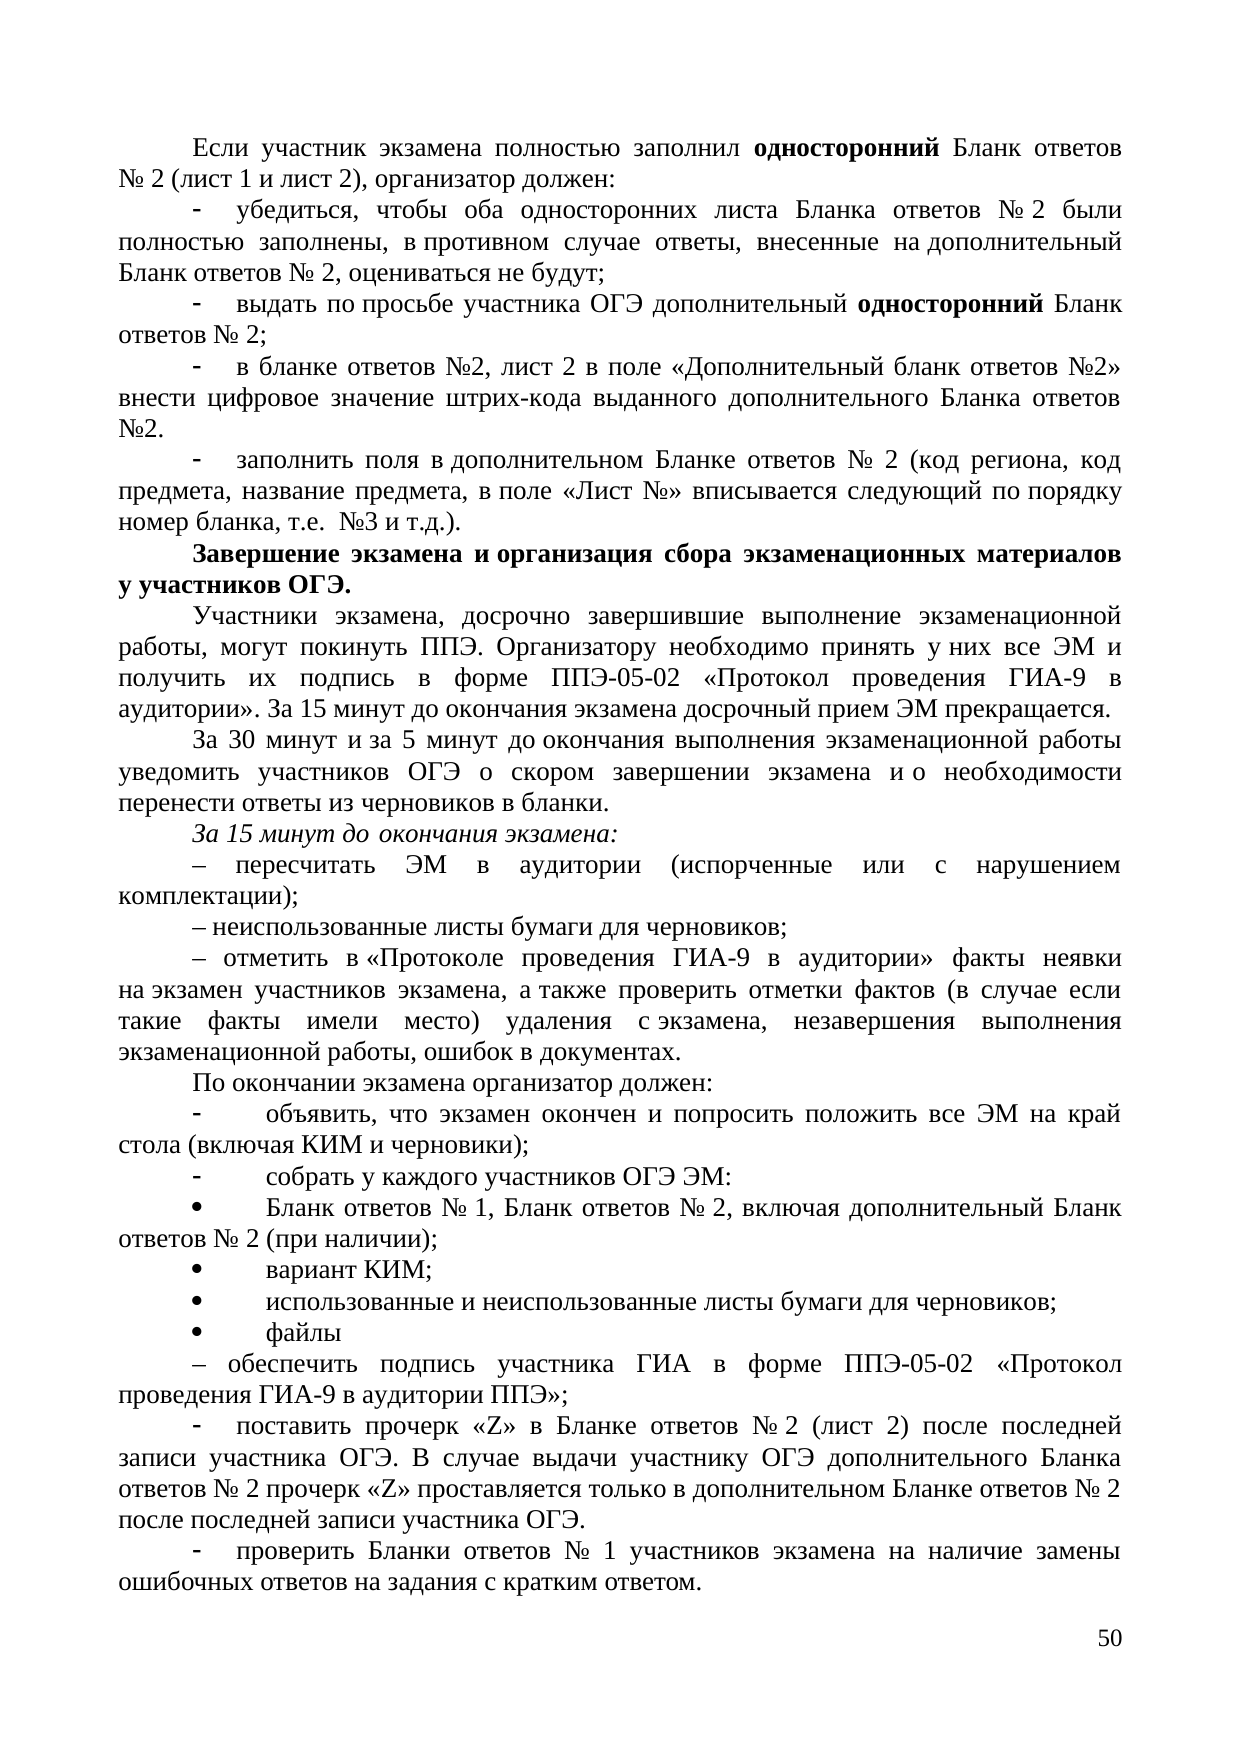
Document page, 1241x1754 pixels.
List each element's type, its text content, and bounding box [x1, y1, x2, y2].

text За 30 минут и за 5 минут до окончания выполнения экзаменационной работы уведомить участников ОГЭ о скором завершении экзамена и о необходимости перенести ответы из черновиков в бланки. [118, 723, 1122, 817]
list файлы [118, 1316, 1122, 1347]
list заполнить поля в дополнительном Бланке ответов № 2 (код региона, код предмета, название предмета, в поле «Лист №» вписывается следующий по порядку номер бланка, т.е. №3 и т.д.). [118, 443, 1122, 537]
list Бланк ответов № 1, Бланк ответов № 2, включая дополнительный Бланк ответов № 2 (при наличии); [118, 1191, 1122, 1253]
list собрать у каждого участников ОГЭ ЭМ: [118, 1160, 1122, 1191]
list в бланке ответов №2, лист 2 в поле «Дополнительный бланк ответов №2» внести цифровое значение штрих-кода выданного дополнительного Бланка ответов №2. [118, 349, 1122, 443]
text За 15 минут до окончания экзамена: [118, 817, 1122, 848]
list выдать по просьбе участника ОГЭ дополнительный односторонний Бланк ответов № 2; [118, 287, 1122, 349]
text Если участник экзамена полностью заполнил односторонний Бланк ответов № 2 (лист 1 и лист 2), организатор должен: [118, 131, 1122, 194]
list использованные и неиспользованные листы бумаги для черновиков; [118, 1284, 1122, 1316]
list проверить Бланки ответов № 1 участников экзамена на наличие замены ошибочных ответов на задания с кратким ответом. [118, 1534, 1122, 1596]
text По окончании экзамена организатор должен: [118, 1066, 1122, 1097]
list вариант КИМ; [118, 1253, 1122, 1284]
list убедиться, чтобы оба односторонних листа Бланка ответов № 2 были полностью заполнены, в противном случае ответы, внесенные на дополнительный Бланк ответов № 2, оцениваться не будут; [118, 194, 1122, 287]
text – пересчитать ЭМ в аудитории (испорченные или с нарушением комплектации); [118, 848, 1122, 910]
list поставить прочерк «Z» в Бланке ответов № 2 (лист 2) после последней записи участника ОГЭ. В случае выдачи участнику ОГЭ дополнительного Бланка ответов № 2 прочерк «Z» проставляется только в дополнительном Бланке ответов № 2 после последней записи участника ОГЭ. [118, 1409, 1122, 1534]
text Участники экзамена, досрочно завершившие выполнение экзаменационной работы, могут покинуть ППЭ. Организатору необходимо принять у них все ЭМ и получить их подпись в форме ППЭ-05-02 «Протокол проведения ГИА-9 в аудитории». За 15 минут до окончания экзамена досрочный прием ЭМ прекращается. [118, 599, 1122, 723]
text – обеспечить подпись участника ГИА в форме ППЭ-05-02 «Протокол проведения ГИА-9 в аудитории ППЭ»; [118, 1347, 1122, 1409]
text – неиспользованные листы бумаги для черновиков; [118, 910, 1122, 942]
text Завершение экзамена и организация сбора экзаменационных материалов у участников ОГЭ. [118, 537, 1122, 599]
list объявить, что экзамен окончен и попросить положить все ЭМ на край стола (включая КИМ и черновики); [118, 1097, 1122, 1160]
text – отметить в «Протоколе проведения ГИА-9 в аудитории» факты неявки на экзамен участников экзамена, а также проверить отметки фактов (в случае если такие факты имели место) удаления с экзамена, незавершения выполнения экзаменационной работы, ошибок в документах. [118, 942, 1122, 1066]
